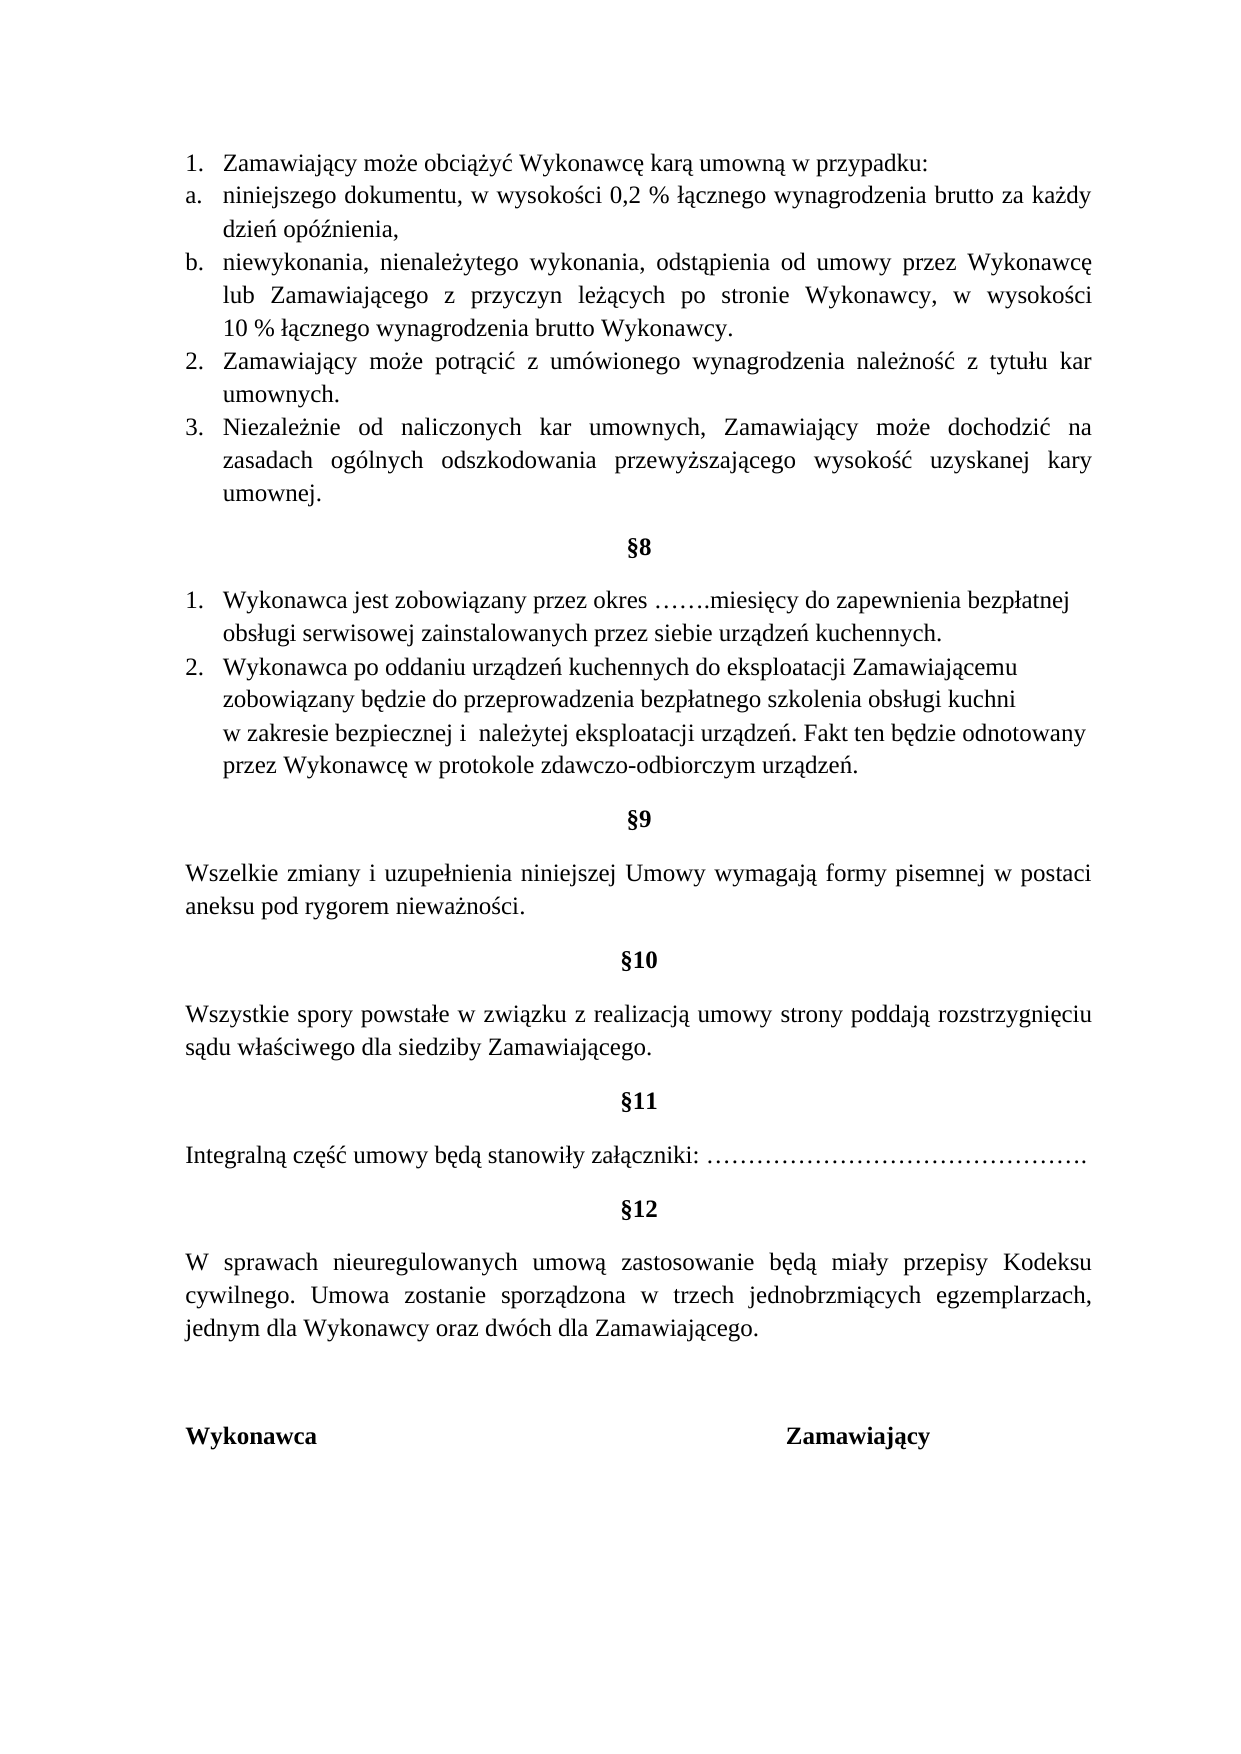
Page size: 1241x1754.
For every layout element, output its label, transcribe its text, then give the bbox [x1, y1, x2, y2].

text W sprawach nieuregulowanych umową zastosowanie będą miały przepisy Kodeksu cywilnego. Umowa zostanie sporządzona w trzech jednobrzmiących egzemplarzach, jednym dla Wykonawcy oraz dwóch dla Zamawiającego. [185, 1247, 1093, 1342]
text Wszystkie spory powstałe w związku z realizacją umowy strony poddają rozstrzygnięciu sądu właściwego dla siedziby Zamawiającego. [185, 999, 1093, 1061]
text §10 [185, 945, 1093, 974]
text Wykonawca Zamawiający [185, 1421, 1093, 1450]
text §8 [185, 532, 1093, 560]
text Wszelkie zmiany i uzupełnienia niniejszej Umowy wymagają formy pisemnej w postaci aneksu pod rygorem nieważności. [185, 858, 1093, 920]
list Zamawiający może obciążyć Wykonawcę karą umowną w przypadku: [185, 148, 1093, 176]
list Niezależnie od naliczonych kar umownych, Zamawiający może dochodzić na zasadach ogólnych odszkodowania przewyższającego wysokość uzyskanej kary umownej. [185, 412, 1093, 507]
text §12 [185, 1194, 1093, 1222]
list Zamawiający może potrącić z umówionego wynagrodzenia należność z tytułu kar umownych. [185, 346, 1093, 407]
list niewykonania, nienależytego wykonania, odstąpienia od umowy przez Wykonawcę lub Zamawiającego z przyczyn leżących po stronie Wykonawcy, w wysokości 10 % łącznego wynagrodzenia brutto Wykonawcy. [185, 247, 1093, 341]
text Integralną część umowy będą stanowiły załączniki: ………………………………………. [185, 1140, 1093, 1168]
text §11 [185, 1086, 1093, 1115]
list niniejszego dokumentu, w wysokości 0,2 % łącznego wynagrodzenia brutto za każdy dzień opóźnienia, [185, 181, 1093, 242]
list Wykonawca jest zobowiązany przez okres …….miesięcy do zapewnienia bezpłatnej obsługi serwisowej zainstalowanych przez siebie urządzeń kuchennych. [185, 586, 1093, 647]
text §9 [185, 804, 1093, 833]
list Wykonawca po oddaniu urządzeń kuchennych do eksploatacji Zamawiającemu zobowiązany będzie do przeprowadzenia bezpłatnego szkolenia obsługi kuchni w zakresie bezpiecznej i należytej eksploatacji urządzeń. Fakt ten będzie odnotowany przez Wykonawcę w protokole zdawczo-odbiorczym urządzeń. [185, 652, 1093, 779]
